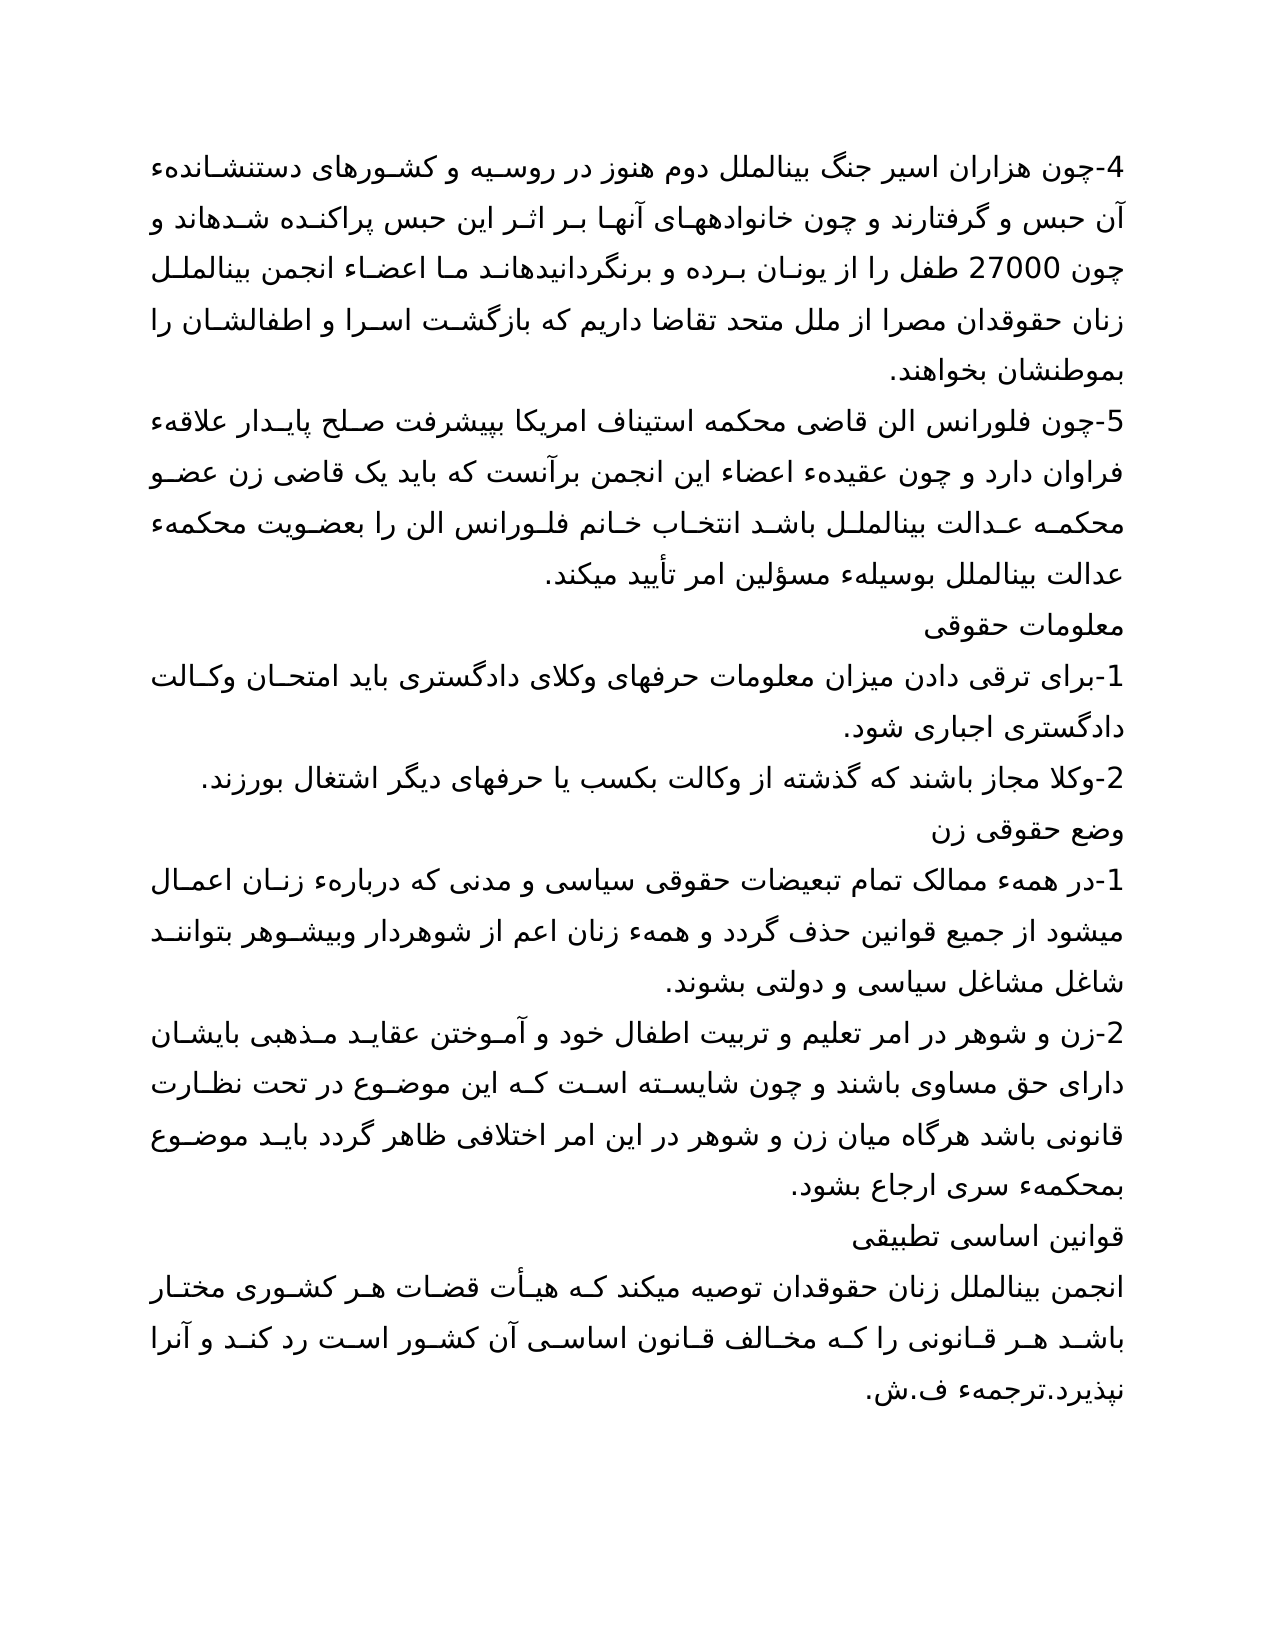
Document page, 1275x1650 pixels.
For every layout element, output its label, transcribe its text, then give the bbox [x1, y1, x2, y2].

text معلومات حقوقی [150, 608, 1125, 642]
text 2-وکلا مجاز باشند که گذشته از وکالت بکسب یا حرفه‏ای دیگر اشتغال بورزند. [150, 761, 1125, 795]
text 1-در همهء ممالک تمام تبعیضات حقوقی سیاسی و مدنی که دربارهء زنان اعمال میشود از جمیع قوانین‏ حذف گردد و همهء زنان اعم از شوهردار وبی‏شوهر بتوانند شاغل مشاغل سیاسی و دولتی بشوند. [150, 863, 1125, 999]
text وضع حقوقی زن [150, 812, 1125, 846]
text 4-چون هزاران اسیر جنگ بین‏الملل دوم هنوز در روسیه و کشورهای دست‏نشاندهء آن حبس‏ و گرفتارند و چون خانواده‏های آنها بر اثر این حبس پراکنده شده‏اند و چون 27000 طفل را از یونان‏ برده و برنگردانیده‏اند ما اعضاء انجمن بین‏الملل زنان حقوق‏دان مصرا از ملل متحد تقاضا داریم که‏ بازگشت اسرا و اطفالشان را بموطنشان بخواهند. [150, 150, 1125, 388]
text انجمن بین‏الملل زنان حقوق‏دان توصیه میکند که هیأت قضات هر کشوری مختار باشد هر قانونی‏ را که مخالف قانون اساسی آن کشور است رد کند و آن‏را نپذیرد.ترجمهء ف.ش. [150, 1271, 1125, 1406]
text 1-برای ترقی دادن میزان معلومات حرفه‏ای وکلای دادگستری باید امتحان وکالت دادگستری‏ اجباری شود. [150, 659, 1125, 744]
text قوانین اساسی تطبیقی [150, 1220, 1125, 1254]
text 5-چون فلورانس الن قاضی محکمه استیناف امریکا بپیشرفت صلح پایدار علاقهء فراوان دارد و چون عقیدهء اعضاء این انجمن برآنست که باید یک قاضی زن عضو محکمه عدالت بین‏الملل باشد انتخاب‏ خانم فلورانس الن را بعضویت محکمهء عدالت بین‏الملل بوسیلهء مسؤلین امر تأیید میکند. [150, 405, 1125, 591]
text 2-زن و شوهر در امر تعلیم و تربیت اطفال خود و آموختن عقاید مذهبی بایشان دارای حق‏ مساوی باشند و چون شایسته است که این موضوع در تحت نظارت قانونی باشد هرگاه میان زن و شوهر در این امر اختلافی ظاهر گردد باید موضوع بمحکمهء سری ارجاع بشود. [150, 1016, 1125, 1203]
